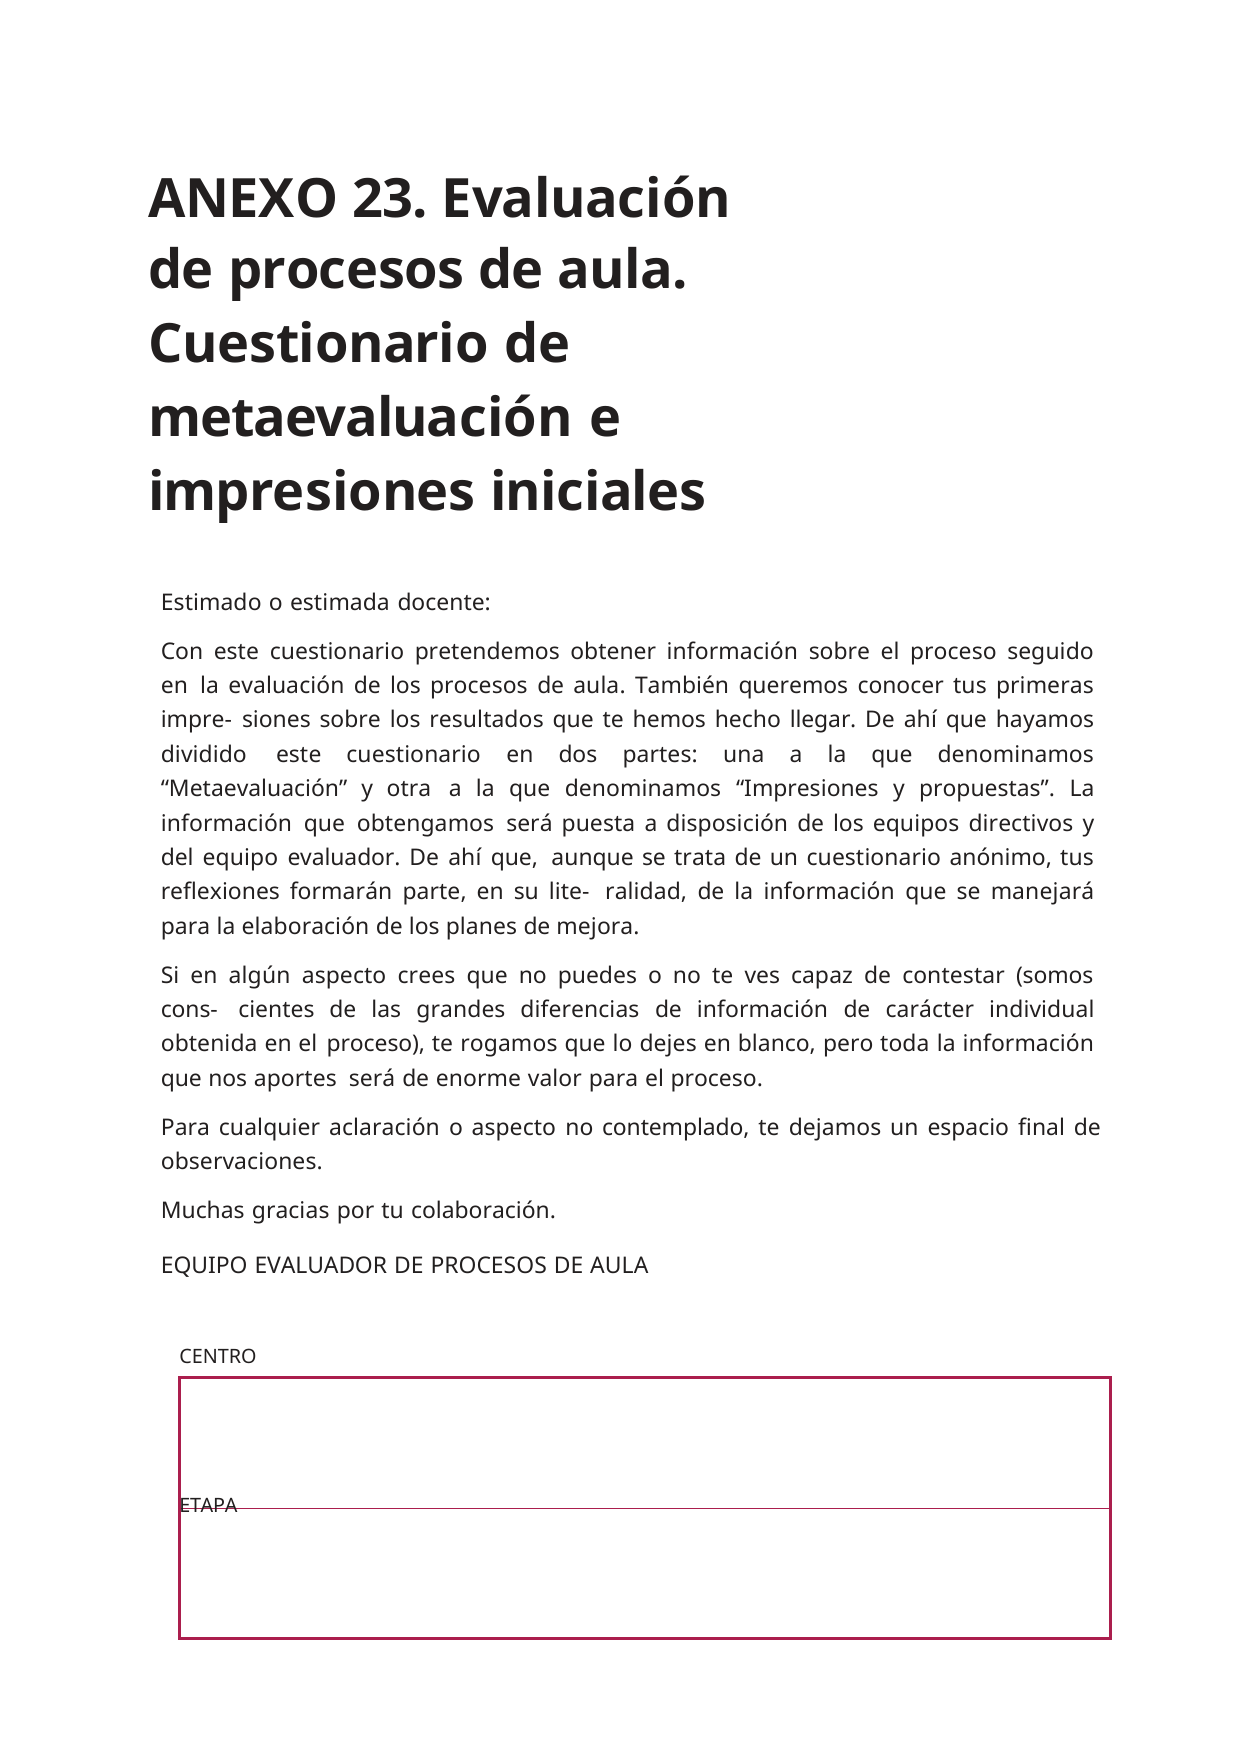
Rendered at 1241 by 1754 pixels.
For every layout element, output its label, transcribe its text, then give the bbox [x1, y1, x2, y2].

text de procesos de aula. Cuestionario de metaevaluación e impresiones iniciales [148, 231, 926, 526]
text observaciones. [161, 1145, 1107, 1176]
subtitle ANEXO 23. Evaluación [148, 166, 1107, 231]
text Estimado o estimada docente: [161, 586, 1107, 617]
text Para cualquier aclaración o aspecto no contemplado, te dejamos un espacio final de [161, 1111, 1107, 1142]
text Con este cuestionario pretendemos obtener información sobre el proceso seguido en la evaluación de los procesos de aula. También queremos conocer tus primeras impre- siones sobre los resultados que te hemos hecho llegar. De ahí que hayamos dividido este cuestionario en dos partes: una a la que denominamos “Metaevaluación” y otra a la que denominamos “Impresiones y propuestas”. La información que obtengamos será puesta a disposición de los equipos directivos y del equipo evaluador. De ahí que, aunque se trata de un cuestionario anónimo, tus reflexiones formarán parte, en su lite- ralidad, de la información que se manejará para la elaboración de los planes de mejora. [161, 635, 1094, 941]
text Si en algún aspecto crees que no puedes o no te ves capaz de contestar (somos cons- cientes de las grandes diferencias de información de carácter individual obtenida en el proceso), te rogamos que lo dejes en blanco, pero toda la información que nos aportes será de enorme valor para el proceso. [161, 959, 1094, 1093]
text EQUIPO EVALUADOR DE PROCESOS DE AULA [161, 1249, 1107, 1281]
text Muchas gracias por tu colaboración. [161, 1194, 1107, 1225]
